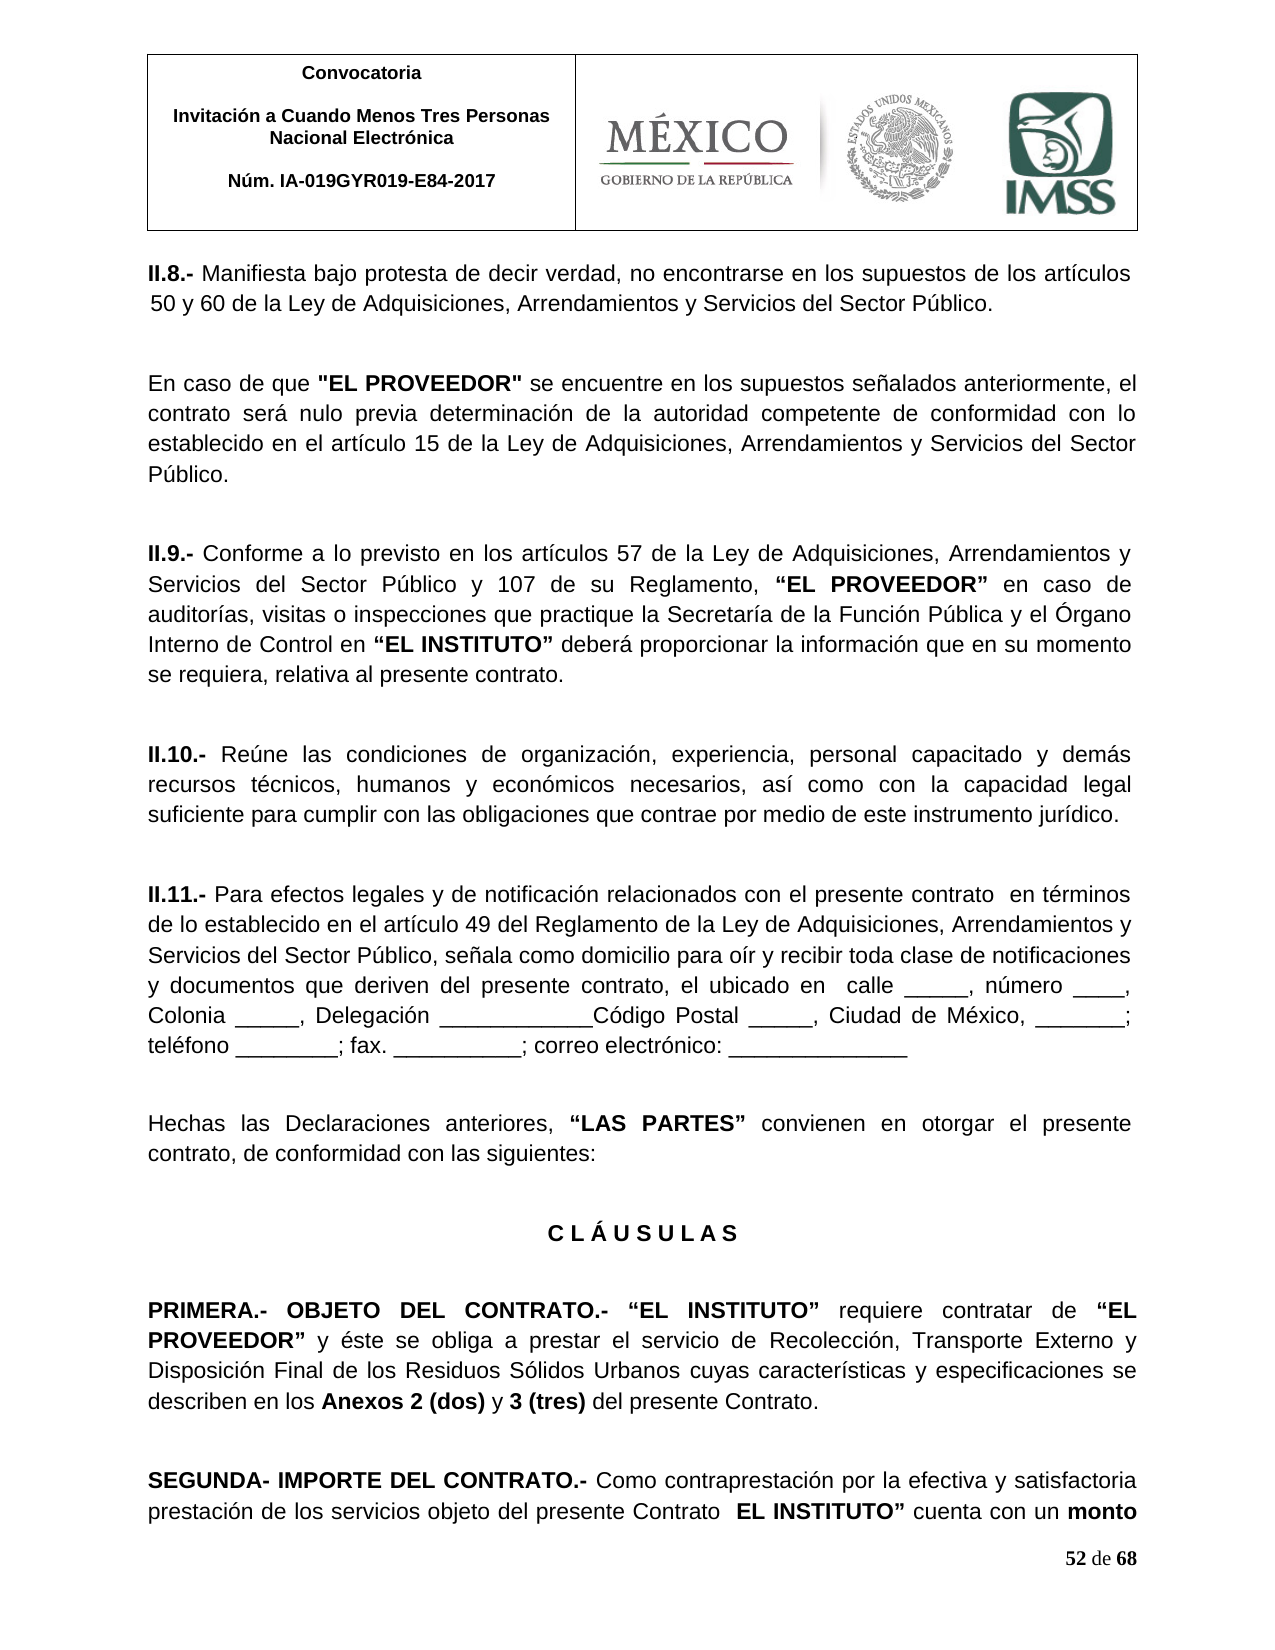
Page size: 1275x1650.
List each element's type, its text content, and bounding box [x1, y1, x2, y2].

text PRIMERA.- OBJETO DEL CONTRATO.- “EL INSTITUTO” requiere contratar de “EL PROVEEDOR” y éste se obliga a prestar el servicio de Recolección, Transporte Externo y Disposición Final de los Residuos Sólidos Urbanos cuyas características y especificaciones se describen en los Anexos 2 (dos) y 3 (tres) del presente Contrato. [148, 1297, 1137, 1414]
text Hechas las Declaraciones anteriores, “LAS PARTES” convienen en otorgar el presente contrato, de conformidad con las siguientes: [148, 1110, 1132, 1166]
picture [597, 81, 957, 213]
text II.9.- Conforme a lo previsto en los artículos 57 de la Ley de Adquisiciones, Arrendamientos y Servicios del Sector Público y 107 de su Reglamento, “EL PROVEEDOR” en caso de auditorías, visitas o inspecciones que practique la Secretaría de la Función Pública y el Órgano Interno de Control en “EL INSTITUTO” deberá proporcionar la información que en su momento se requiera, relativa al presente contrato. [148, 540, 1132, 688]
picture [1002, 82, 1117, 221]
subtitle C L Á U S U L A S [148, 1220, 1137, 1246]
text II.8.- Manifiesta bajo protesta de decir verdad, no encontrarse en los supuestos de los artículos 50 y 60 de la Ley de Adquisiciones, Arrendamientos y Servicios del Sector Público. [148, 260, 1132, 317]
text II.11.- Para efectos legales y de notificación relacionados con el presente contrato en términos de lo establecido en el artículo 49 del Reglamento de la Ley de Adquisiciones, Arrendamientos y Servicios del Sector Público, señala como domicilio para oír y recibir toda clase de notificaciones y documentos que deriven del presente contrato, el ubicado en calle _____, número ____, Colonia _____, Delegación ____________Código Postal _____, Ciudad de México, _______; teléfono ________; fax. __________; correo electrónico: ______________ [148, 881, 1132, 1059]
text II.10.- Reúne las condiciones de organización, experiencia, personal capacitado y demás recursos técnicos, humanos y económicos necesarios, así como con la capacidad legal suficiente para cumplir con las obligaciones que contrae por medio de este instrumento jurídico. [148, 741, 1132, 828]
text En caso de que "EL PROVEEDOR" se encuentre en los supuestos señalados anteriormente, el contrato será nulo previa determinación de la autoridad competente de conformidad con lo establecido en el artículo 15 de la Ley de Adquisiciones, Arrendamientos y Servicios del Sector Público. [148, 370, 1137, 487]
